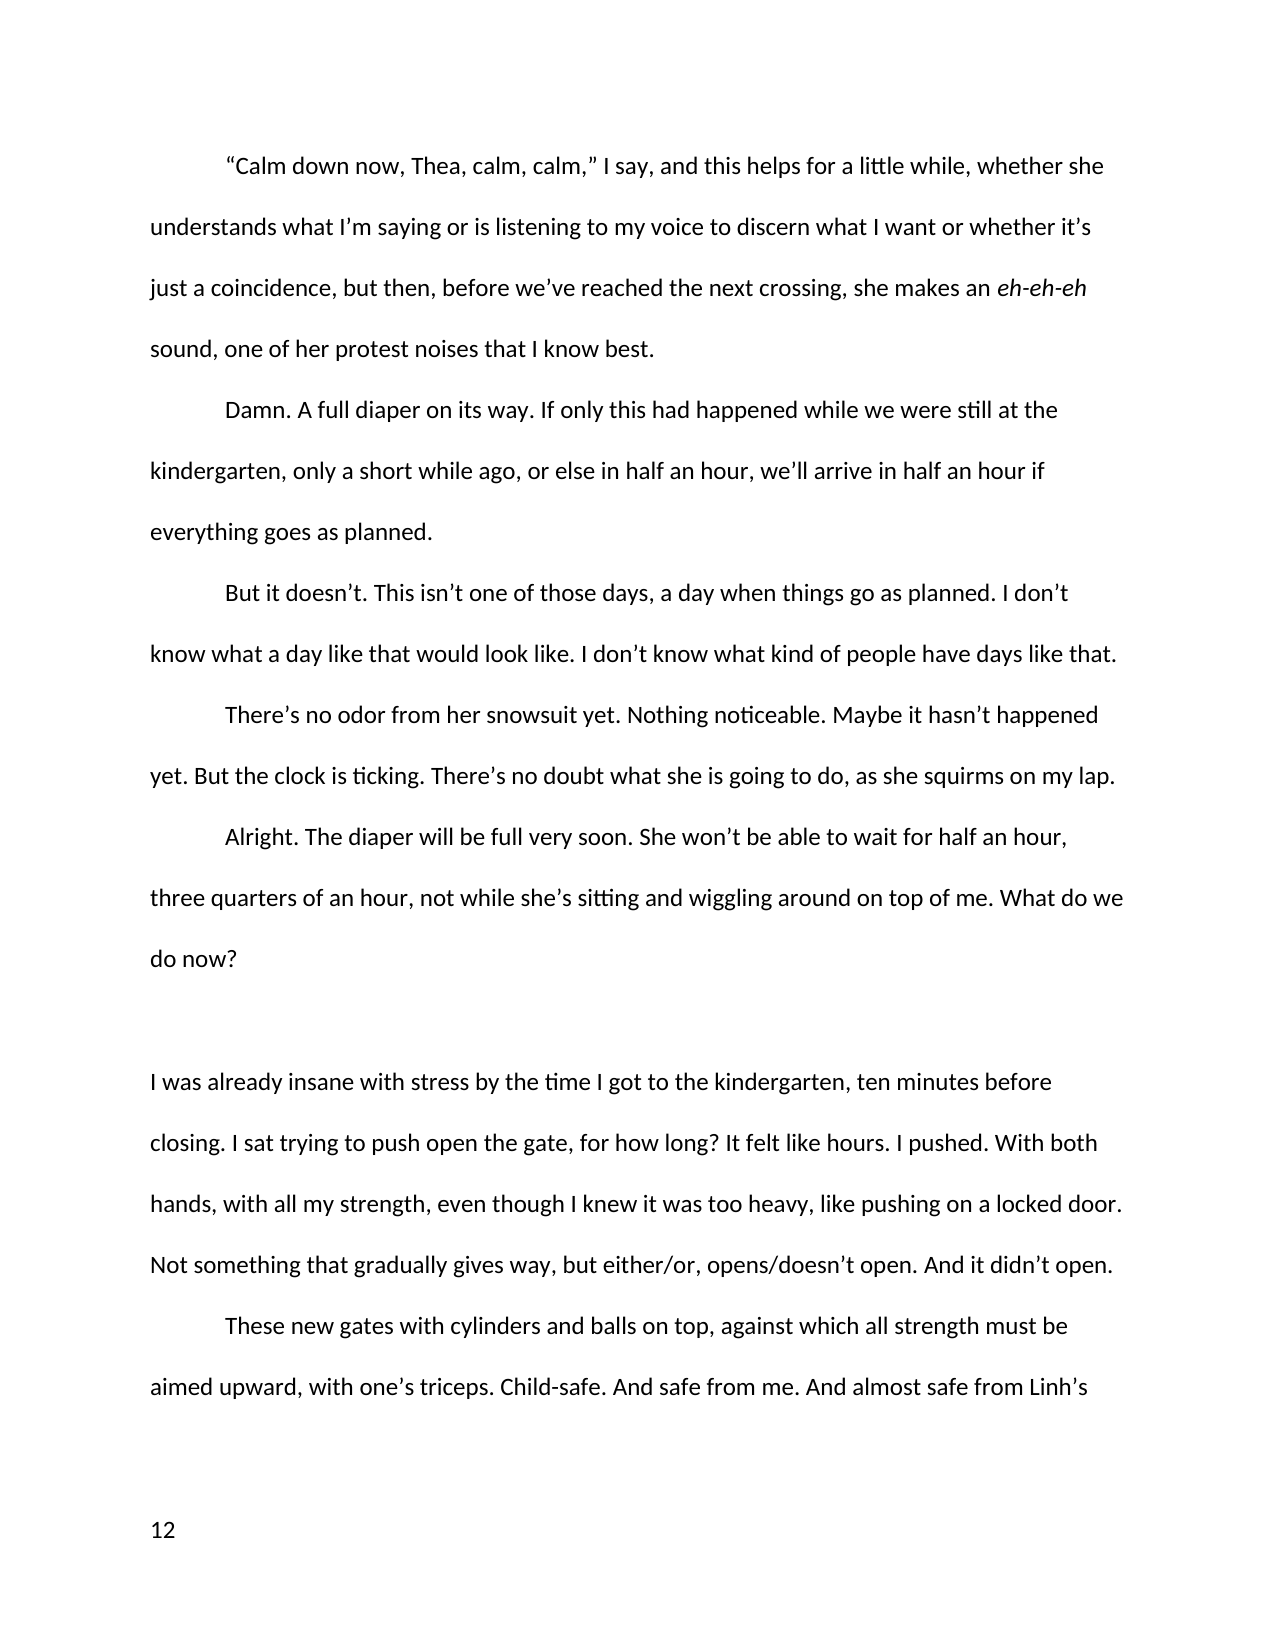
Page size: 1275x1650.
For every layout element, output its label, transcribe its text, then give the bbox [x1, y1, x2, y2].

text I was already insane with stress by the time I got to the kindergarten, ten minutes before closing. I sat trying to push open the gate, for how long? It felt like hours. I pushed. With both hands, with all my strength, even though I knew it was too heavy, like pushing on a locked door. Not something that gradually gives way, but either/or, opens/doesn’t open. And it didn’t open. [150, 1066, 1125, 1279]
text “Calm down now, Thea, calm, calm,” I say, and this helps for a little while, whether she understands what I’m saying or is listening to my voice to discern what I want or whether it’s just a coincidence, but then, before we’ve reached the next crossing, she makes an eh-eh-eh sound, one of her protest noises that I know best. [150, 150, 1125, 364]
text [150, 1310, 1125, 1401]
text There’s no odor from her snowsuit yet. Nothing noticeable. Maybe it hasn’t happened yet. But the clock is ticking. There’s no doubt what she is going to do, as she squirms on my lap. [150, 699, 1125, 791]
text Alright. The diaper will be full very soon. She won’t be able to wait for half an hour, three quarters of an hour, not while she’s sitting and wiggling around on top of me. What do we do now? [150, 821, 1125, 974]
text But it doesn’t. This isn’t one of those days, a day when things go as planned. I don’t know what a day like that would look like. I don’t know what kind of people have days like that. [150, 577, 1125, 669]
text Damn. A full diaper on its way. If only this had happened while we were still at the kindergarten, only a short while ago, or else in half an hour, we’ll arrive in half an hour if everything goes as planned. [150, 394, 1125, 547]
